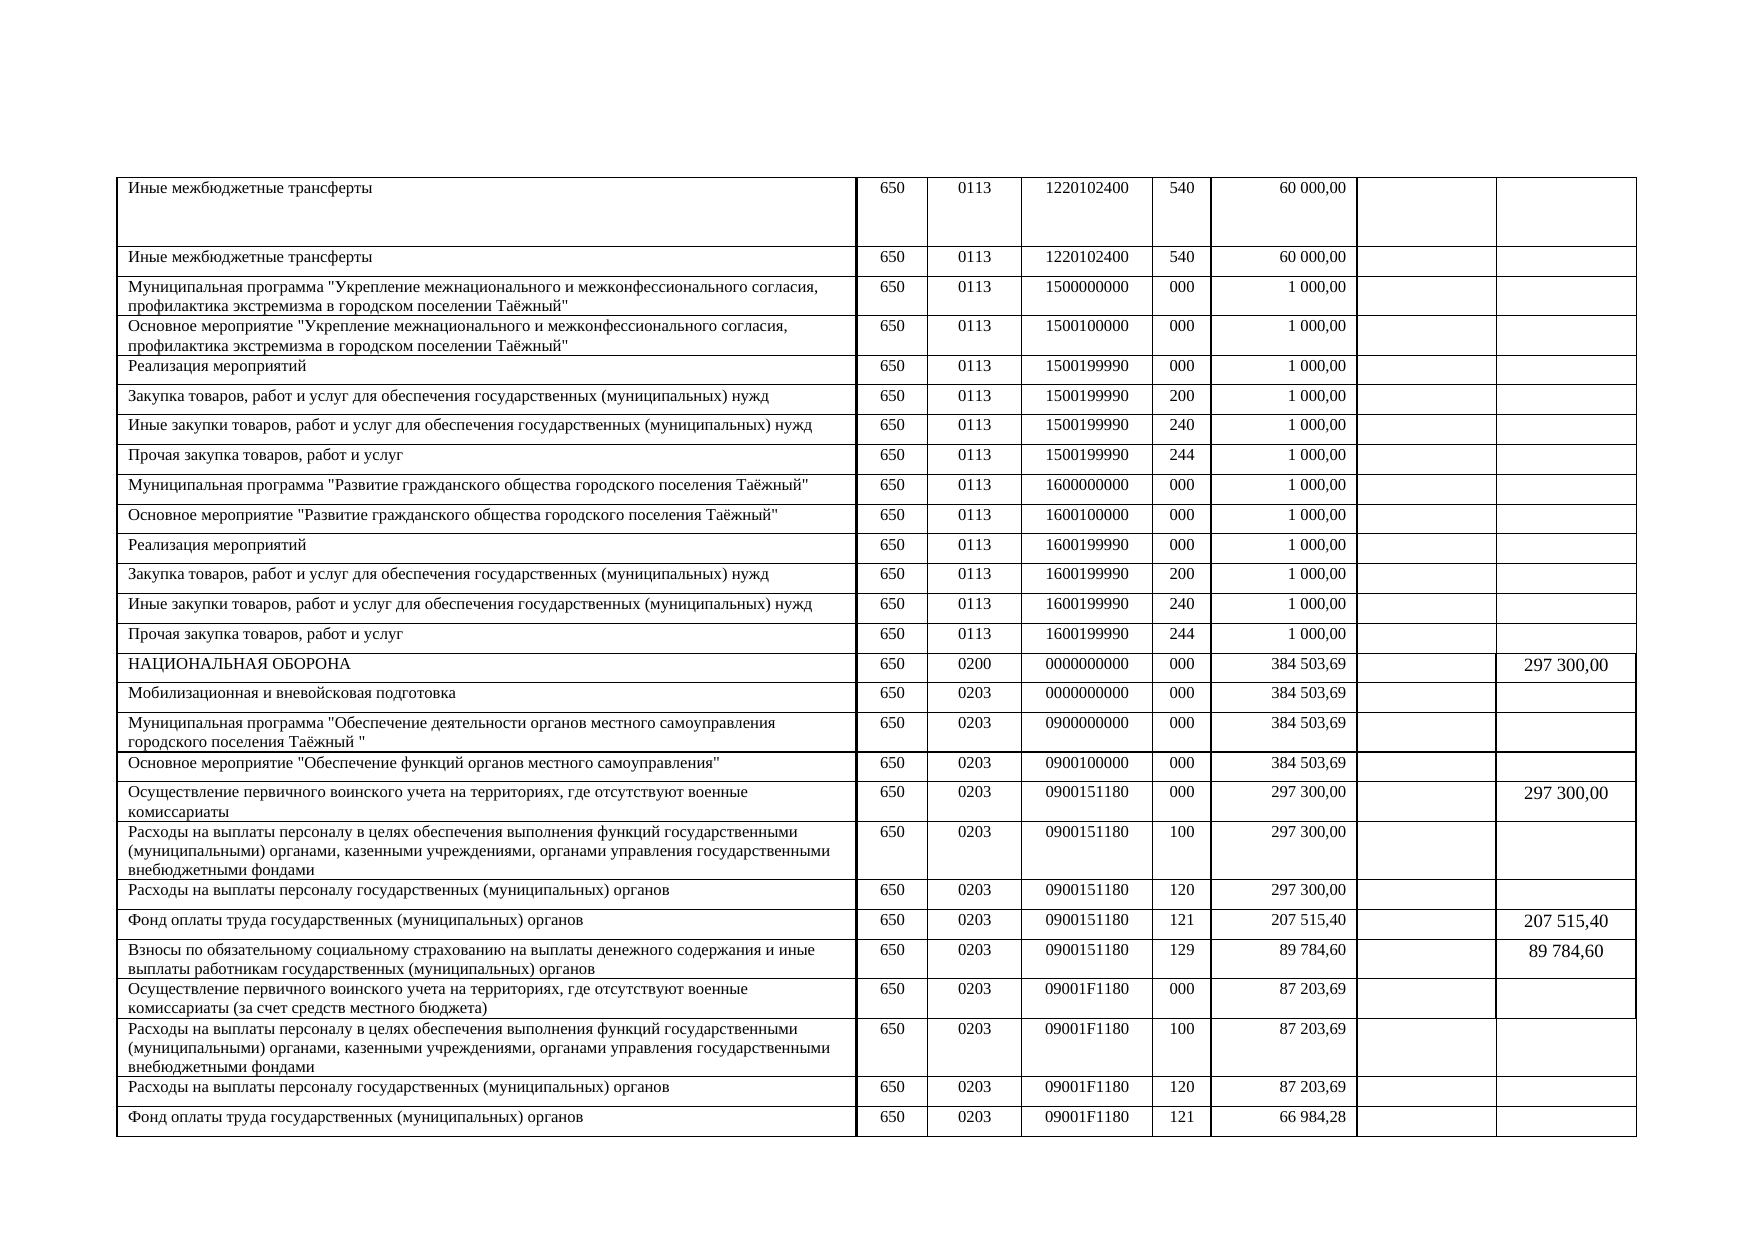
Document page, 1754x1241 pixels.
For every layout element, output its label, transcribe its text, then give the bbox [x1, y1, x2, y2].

table_cell [1497, 594, 1636, 623]
table_cell 000 [1153, 505, 1210, 533]
table_cell Основное мероприятие "Обеспечение функций органов местного самоуправления" [118, 753, 855, 781]
table_cell [1358, 940, 1495, 978]
table_cell 0113 [928, 564, 1021, 593]
table_cell [1358, 356, 1496, 384]
table_cell [1358, 564, 1496, 593]
table_cell 0113 [928, 316, 1021, 354]
table_cell [1358, 1077, 1496, 1106]
table_cell 000 [1153, 277, 1210, 315]
table_cell 0203 [928, 822, 1021, 879]
table_cell [1497, 385, 1636, 414]
table_cell 000 [1153, 534, 1210, 563]
table_cell 0113 [928, 624, 1021, 652]
table_cell 000 [1153, 356, 1210, 384]
table_cell Муниципальная программа "Развитие гражданского общества городского поселения Таёжный" [118, 475, 855, 503]
table_cell 89 784,60 [1212, 940, 1356, 978]
table_cell 0113 [928, 534, 1021, 563]
table_cell [1358, 415, 1496, 444]
table_cell Прочая закупка товаров, работ и услуг [118, 624, 855, 652]
table_cell 1600199990 [1022, 624, 1152, 652]
table_cell 000 [1153, 654, 1210, 682]
table_cell 0900151180 [1022, 822, 1152, 879]
table_cell 0203 [928, 1077, 1021, 1106]
table_cell Прочая закупка товаров, работ и услуг [118, 445, 855, 474]
table_cell 1220102400 [1022, 247, 1152, 276]
table_cell [1358, 782, 1495, 821]
table_cell Закупка товаров, работ и услуг для обеспечения государственных (муниципальных) нужд [118, 564, 855, 593]
table_cell [1358, 475, 1496, 503]
table_cell Иные межбюджетные трансферты [118, 178, 855, 246]
table_cell 650 [858, 713, 927, 751]
table_cell 0203 [928, 910, 1021, 939]
table_cell 000 [1153, 753, 1210, 781]
table_cell [1358, 277, 1496, 315]
table_cell [1497, 880, 1635, 909]
table_cell 297 300,00 [1497, 782, 1635, 821]
table_cell 000 [1153, 475, 1210, 503]
table_cell 1 000,00 [1212, 277, 1356, 315]
table_cell 1 000,00 [1212, 564, 1356, 593]
table_cell Фонд оплаты труда государственных (муниципальных) органов [118, 1107, 855, 1136]
table_cell [1497, 753, 1635, 781]
table_cell 650 [858, 505, 927, 533]
table_cell 0113 [928, 415, 1021, 444]
table_cell 200 [1153, 564, 1210, 593]
table_cell 384 503,69 [1212, 654, 1356, 682]
table_cell Реализация мероприятий [118, 534, 855, 563]
table_cell 1 000,00 [1212, 356, 1356, 384]
table_cell 120 [1153, 880, 1210, 909]
table_cell 650 [858, 316, 927, 354]
table_cell 650 [858, 356, 927, 384]
table_cell [1497, 564, 1636, 593]
table_cell Иные закупки товаров, работ и услуг для обеспечения государственных (муниципальных) нужд [118, 415, 855, 444]
table_cell [1358, 534, 1496, 563]
table_cell 1600000000 [1022, 475, 1152, 503]
table_cell 650 [858, 178, 927, 246]
table_cell 0203 [928, 880, 1021, 909]
table_cell 0113 [928, 356, 1021, 384]
table_cell Основное мероприятие "Развитие гражданского общества городского поселения Таёжный" [118, 505, 855, 533]
table_cell Расходы на выплаты персоналу в целях обеспечения выполнения функций государственными (муниципальными) органами, казенными учреждениями, органами управления государственными внебюджетными фондами [118, 822, 855, 879]
table_cell 650 [858, 1107, 927, 1136]
table_cell [1358, 178, 1496, 246]
table_cell 1 000,00 [1212, 316, 1356, 354]
table_cell 384 503,69 [1212, 753, 1356, 781]
table_cell [1358, 624, 1496, 652]
table_cell 650 [858, 385, 927, 414]
table_cell 121 [1153, 910, 1210, 939]
table_cell 09001F1180 [1022, 979, 1152, 1017]
table_cell [1497, 415, 1636, 444]
table_cell [1497, 624, 1636, 652]
table_cell 650 [858, 624, 927, 652]
table_cell 0203 [928, 1107, 1021, 1136]
table_cell [1497, 1077, 1636, 1106]
table_cell [1358, 753, 1495, 781]
table_cell Иные закупки товаров, работ и услуг для обеспечения государственных (муниципальных) нужд [118, 594, 855, 623]
table_cell 1 000,00 [1212, 475, 1356, 503]
table_cell 87 203,69 [1212, 979, 1356, 1017]
table_cell 650 [858, 534, 927, 563]
table_cell 0203 [928, 979, 1021, 1017]
table_cell [1358, 880, 1495, 909]
table_cell 244 [1153, 624, 1210, 652]
table_cell 0000000000 [1022, 683, 1152, 712]
table_cell Основное мероприятие "Укрепление межнационального и межконфессионального согласия, профилактика экстремизма в городском поселении Таёжный" [118, 316, 855, 354]
table_cell [1358, 445, 1496, 474]
table_cell 0900151180 [1022, 782, 1152, 821]
table_cell [1358, 247, 1496, 276]
table_cell 0203 [928, 713, 1021, 751]
table_cell 540 [1153, 178, 1210, 246]
table_cell 1500100000 [1022, 316, 1152, 354]
table_cell [1497, 178, 1636, 246]
table_cell 297 300,00 [1497, 654, 1635, 682]
table_cell 0203 [928, 683, 1021, 712]
table_cell Иные межбюджетные трансферты [118, 247, 855, 276]
table_cell [1497, 277, 1636, 315]
table_cell 121 [1153, 1107, 1210, 1136]
table_cell 0000000000 [1022, 654, 1152, 682]
table_cell 207 515,40 [1497, 910, 1635, 939]
table_cell 0113 [928, 445, 1021, 474]
table_cell 0203 [928, 782, 1021, 821]
table_cell [1358, 822, 1495, 879]
table_cell [1497, 1019, 1636, 1076]
table_cell 0900100000 [1022, 753, 1152, 781]
table_cell [1497, 534, 1636, 563]
table_cell Осуществление первичного воинского учета на территориях, где отсутствуют военные комиссариаты [118, 782, 855, 821]
table_cell [1497, 822, 1635, 879]
table_cell НАЦИОНАЛЬНАЯ ОБОРОНА [118, 654, 855, 682]
table_cell 650 [858, 594, 927, 623]
table_cell 66 984,28 [1212, 1107, 1356, 1136]
table_cell 1220102400 [1022, 178, 1152, 246]
table_cell 87 203,69 [1212, 1019, 1356, 1076]
table_cell 1 000,00 [1212, 534, 1356, 563]
table_cell [1358, 683, 1495, 712]
table_cell 0900151180 [1022, 940, 1152, 978]
table_cell 60 000,00 [1212, 247, 1356, 276]
table_cell 000 [1153, 316, 1210, 354]
table_cell 100 [1153, 1019, 1210, 1076]
table_cell 650 [858, 415, 927, 444]
table_cell 650 [858, 564, 927, 593]
table_cell [1358, 654, 1495, 682]
table_cell 0203 [928, 940, 1021, 978]
table_cell 650 [858, 880, 927, 909]
table_cell [1497, 356, 1636, 384]
table_cell [1358, 505, 1496, 533]
table_cell Расходы на выплаты персоналу государственных (муниципальных) органов [118, 1077, 855, 1106]
table_cell 650 [858, 475, 927, 503]
table_cell 207 515,40 [1212, 910, 1356, 939]
table_cell 384 503,69 [1212, 713, 1356, 751]
table_cell 0113 [928, 594, 1021, 623]
table_cell 09001F1180 [1022, 1019, 1152, 1076]
table_cell Расходы на выплаты персоналу в целях обеспечения выполнения функций государственными (муниципальными) органами, казенными учреждениями, органами управления государственными внебюджетными фондами [118, 1019, 855, 1076]
table_cell 09001F1180 [1022, 1077, 1152, 1106]
table_cell 1500199990 [1022, 385, 1152, 414]
table_cell 200 [1153, 385, 1210, 414]
table_cell 120 [1153, 1077, 1210, 1106]
table_cell 100 [1153, 822, 1210, 879]
table_cell 1500199990 [1022, 445, 1152, 474]
table_cell 1 000,00 [1212, 594, 1356, 623]
table_cell Закупка товаров, работ и услуг для обеспечения государственных (муниципальных) нужд [118, 385, 855, 414]
table_cell 240 [1153, 415, 1210, 444]
table_cell 540 [1153, 247, 1210, 276]
table_cell 60 000,00 [1212, 178, 1356, 246]
table_cell 129 [1153, 940, 1210, 978]
table_cell 87 203,69 [1212, 1077, 1356, 1106]
table_cell 0900151180 [1022, 880, 1152, 909]
table_cell 000 [1153, 683, 1210, 712]
table_cell 650 [858, 782, 927, 821]
table_cell 89 784,60 [1497, 940, 1635, 978]
table_cell 1500000000 [1022, 277, 1152, 315]
table_cell 1 000,00 [1212, 445, 1356, 474]
table_cell [1497, 316, 1636, 354]
table_cell Фонд оплаты труда государственных (муниципальных) органов [118, 910, 855, 939]
table_cell 1 000,00 [1212, 624, 1356, 652]
table_cell 0900151180 [1022, 910, 1152, 939]
table_cell 1600199990 [1022, 534, 1152, 563]
table_cell Осуществление первичного воинского учета на территориях, где отсутствуют военные комиссариаты (за счет средств местного бюджета) [118, 979, 855, 1017]
table_cell 650 [858, 910, 927, 939]
table_cell 1600199990 [1022, 594, 1152, 623]
table_cell 297 300,00 [1212, 782, 1356, 821]
table_cell [1358, 979, 1495, 1017]
table_cell 1500199990 [1022, 356, 1152, 384]
table_cell Мобилизационная и вневойсковая подготовка [118, 683, 855, 712]
table_cell [1497, 445, 1636, 474]
table_cell [1497, 683, 1635, 712]
table_cell Реализация мероприятий [118, 356, 855, 384]
table_cell [1497, 1107, 1636, 1136]
table_cell 0900000000 [1022, 713, 1152, 751]
table_cell 1 000,00 [1212, 415, 1356, 444]
table_cell 297 300,00 [1212, 822, 1356, 879]
table_cell 1500199990 [1022, 415, 1152, 444]
table_cell 244 [1153, 445, 1210, 474]
table_cell 650 [858, 277, 927, 315]
table_cell 1600100000 [1022, 505, 1152, 533]
table_cell 650 [858, 940, 927, 978]
table_cell 650 [858, 683, 927, 712]
table_cell 0113 [928, 505, 1021, 533]
table_cell [1497, 247, 1636, 276]
table_cell [1358, 713, 1495, 751]
table_cell 000 [1153, 713, 1210, 751]
table_cell [1497, 979, 1635, 1017]
table_cell 0113 [928, 247, 1021, 276]
table_cell 650 [858, 445, 927, 474]
table_cell 0113 [928, 178, 1021, 246]
table_cell [1358, 316, 1496, 354]
table_cell 650 [858, 822, 927, 879]
table_cell [1497, 505, 1636, 533]
table_cell 0203 [928, 753, 1021, 781]
table_cell 650 [858, 1019, 927, 1076]
table_cell Взносы по обязательному социальному страхованию на выплаты денежного содержания и иные выплаты работникам государственных (муниципальных) органов [118, 940, 855, 978]
table_cell 650 [858, 1077, 927, 1106]
table_cell 0203 [928, 1019, 1021, 1076]
table_cell Муниципальная программа "Обеспечение деятельности органов местного самоуправления городского поселения Таёжный " [118, 713, 855, 751]
table_cell [1358, 910, 1495, 939]
table_cell 650 [858, 247, 927, 276]
table_cell 1600199990 [1022, 564, 1152, 593]
table_cell 650 [858, 979, 927, 1017]
table_cell 297 300,00 [1212, 880, 1356, 909]
table_cell [1497, 713, 1635, 751]
table_cell Муниципальная программа "Укрепление межнационального и межконфессионального согласия, профилактика экстремизма в городском поселении Таёжный" [118, 277, 855, 315]
table_cell [1497, 475, 1636, 503]
table_cell 0113 [928, 475, 1021, 503]
table_cell 000 [1153, 979, 1210, 1017]
table_cell [1358, 594, 1496, 623]
table_cell 09001F1180 [1022, 1107, 1152, 1136]
table_cell 384 503,69 [1212, 683, 1356, 712]
table_cell [1358, 1019, 1496, 1076]
table_cell [1358, 385, 1496, 414]
table_cell 0200 [928, 654, 1021, 682]
table_cell 650 [858, 753, 927, 781]
table_cell 1 000,00 [1212, 385, 1356, 414]
table_cell Расходы на выплаты персоналу государственных (муниципальных) органов [118, 880, 855, 909]
table_cell 0113 [928, 277, 1021, 315]
table_cell 650 [858, 654, 927, 682]
table_cell 240 [1153, 594, 1210, 623]
table_cell 000 [1153, 782, 1210, 821]
table_cell 0113 [928, 385, 1021, 414]
table_cell [1358, 1107, 1496, 1136]
table_cell 1 000,00 [1212, 505, 1356, 533]
